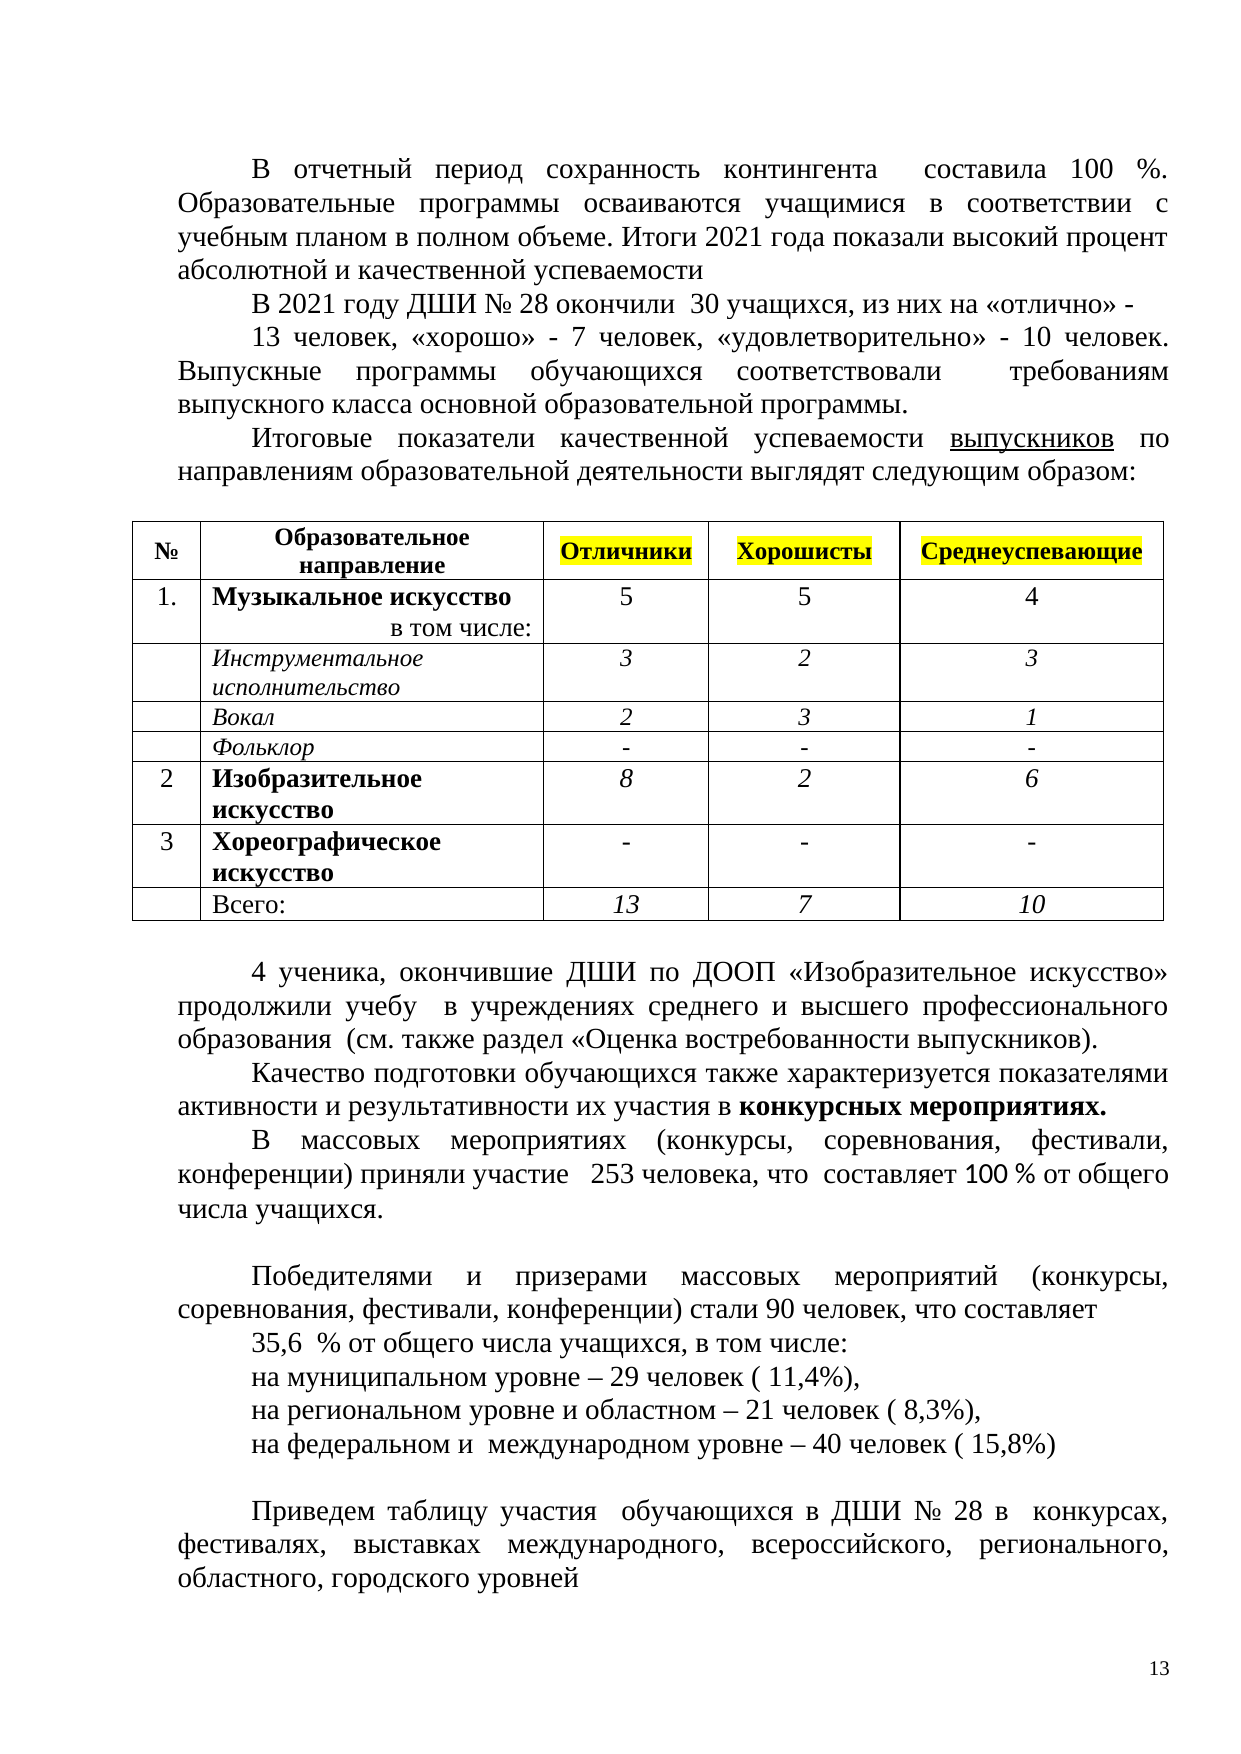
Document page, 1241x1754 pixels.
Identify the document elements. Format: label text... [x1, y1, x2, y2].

text на региональном уровне и областном – 21 человек ( 8,3%), [177, 1392, 1169, 1426]
table_cell 7 [709, 888, 899, 919]
table_cell 13 [544, 888, 708, 919]
table_cell 3 [709, 702, 899, 731]
text Победителями и призерами массовых мероприятий (конкурсы, соревнования, фестивали, конференции) стали 90 человек, что составляет [177, 1258, 1169, 1325]
table_cell 4 [901, 580, 1163, 642]
table_cell 5 [709, 580, 899, 642]
table_header № [133, 522, 200, 579]
table_cell Вокал [201, 702, 543, 731]
text В массовых мероприятиях (конкурсы, соревнования, фестивали, конференции) приняли участие 253 человека, что составляет 100 % от общего числа учащихся. [177, 1122, 1169, 1224]
text В 2021 году ДШИ № 28 окончили 30 учащихся, из них на «отлично» - [741, 286, 1169, 319]
table_header Среднеуспевающие [901, 522, 1163, 579]
table_cell Хореографическое искусство [201, 825, 543, 887]
table_cell - [709, 732, 899, 761]
table_cell 8 [544, 762, 708, 824]
table_cell Изобразительное искусство [201, 762, 543, 824]
table_cell 1. [133, 580, 200, 642]
table_cell 3 [133, 825, 200, 887]
table_cell 2 [709, 762, 899, 824]
table_cell Всего: [201, 888, 543, 919]
table_cell Музыкальное искусство в том числе: [201, 580, 543, 642]
text 35,6 % от общего числа учащихся, в том числе: [177, 1325, 1169, 1359]
table_cell - [901, 825, 1163, 887]
table_cell 3 [544, 644, 708, 701]
table_cell 2 [133, 762, 200, 824]
text 4 ученика, окончившие ДШИ по ДООП «Изобразительное искусство» продолжили учебу в учреждениях среднего и высшего профессионального образования (см. также раздел «Оценка востребованности выпускников). [177, 954, 1169, 1055]
text 13 человек, «хорошо» - 7 человек, «удовлетворительно» - 10 человек. Выпускные программы обучающихся соответствовали требованиям выпускного класса основной образовательной программы. [177, 319, 1169, 420]
table_cell 5 [544, 580, 708, 642]
table_cell [133, 888, 200, 919]
table_cell 3 [901, 644, 1163, 701]
table_header Образовательное направление [201, 522, 543, 579]
table_cell Инструментальное исполнительство [201, 644, 543, 701]
table_cell 2 [544, 702, 708, 731]
table_cell 6 [901, 762, 1163, 824]
table_header Хорошисты [709, 522, 899, 579]
text на федеральном и международном уровне – 40 человек ( 15,8%) [177, 1426, 1169, 1459]
text В отчетный период сохранность контингента составила 100 %. Образовательные программы осваиваются учащимися в соответствии с учебным планом в полном объеме. Итоги 2021 года показали высокий процент абсолютной и качественной успеваемости [177, 152, 1169, 286]
text на муниципальном уровне – 29 человек ( 11,4%), [177, 1359, 1169, 1392]
table_cell - [544, 732, 708, 761]
table_cell 10 [901, 888, 1163, 919]
text Качество подготовки обучающихся также характеризуется показателями активности и результативности их участия в конкурсных мероприятиях. [177, 1055, 1169, 1122]
table_cell 1 [901, 702, 1163, 731]
text Итоговые показатели качественной успеваемости выпускников по направлениям образовательной деятельности выглядят следующим образом: [177, 420, 1169, 487]
table_cell [133, 732, 200, 761]
table_cell - [709, 825, 899, 887]
table_header Отличники [544, 522, 708, 579]
table_cell [133, 702, 200, 731]
table_cell - [901, 732, 1163, 761]
table_cell [133, 644, 200, 701]
text Приведем таблицу участия обучающихся в ДШИ № 28 в конкурсах, фестивалях, выставках международного, всероссийского, регионального, областного, городского уровней [177, 1493, 1169, 1593]
table_cell Фольклор [201, 732, 543, 761]
text В 2021 году ДШИ № 28 окончили 30 учащихся, из них на «отлично» - [177, 286, 690, 319]
table_cell - [544, 825, 708, 887]
table_cell 2 [709, 644, 899, 701]
